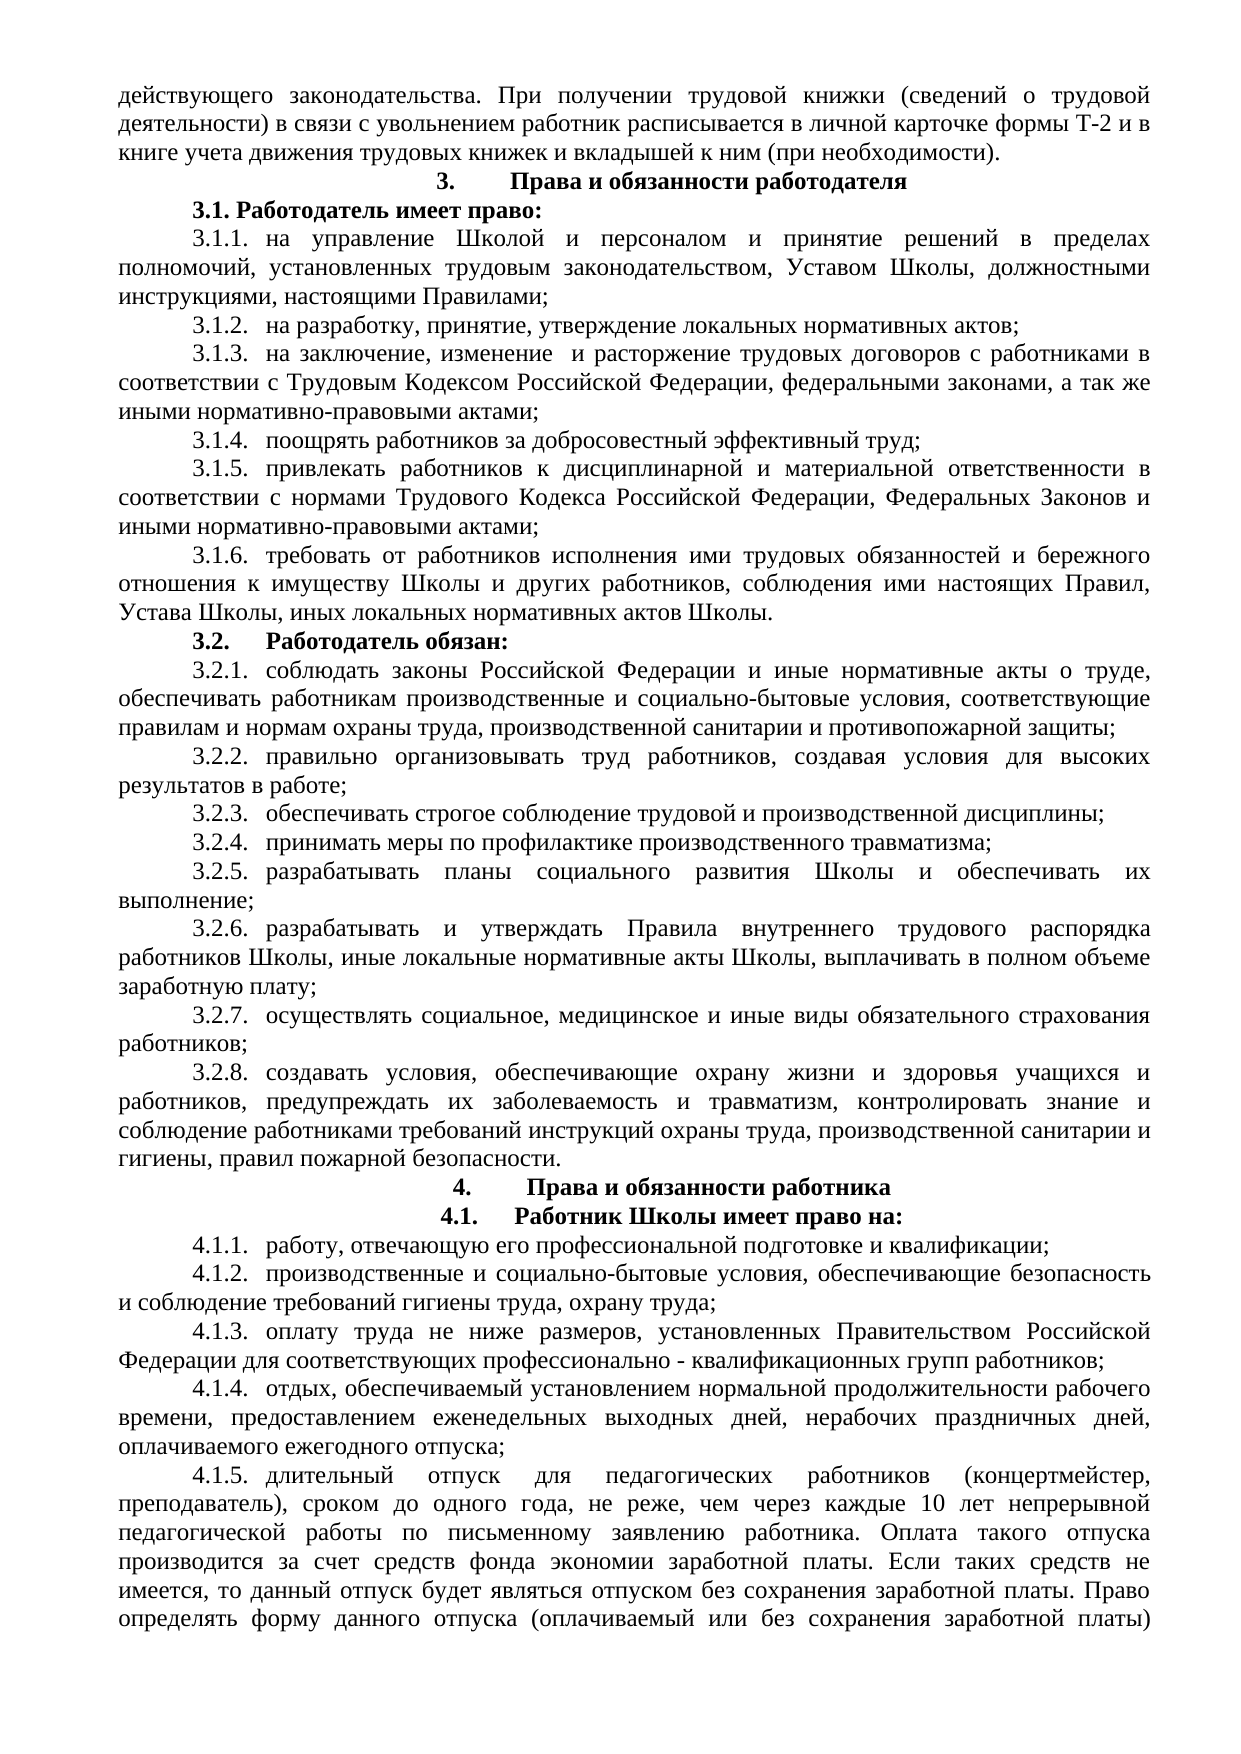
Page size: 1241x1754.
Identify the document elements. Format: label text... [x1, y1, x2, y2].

list отдых, обеспечиваемый установлением нормальной продолжительности рабочего времени, предоставлением еженедельных выходных дней, нерабочих праздничных дней, оплачиваемого ежегодного отпуска; [118, 1373, 1152, 1460]
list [118, 80, 1152, 166]
list Права и обязанности работодателя [118, 166, 1152, 195]
list на разработку, принятие, утверждение локальных нормативных актов; [118, 310, 1152, 338]
list производственные и социально-бытовые условия, обеспечивающие безопасность и соблюдение требований гигиены труда, охрану труда; [118, 1258, 1152, 1316]
list правильно организовывать труд работников, создавая условия для высоких результатов в работе; [118, 741, 1152, 798]
list создавать условия, обеспечивающие охрану жизни и здоровья учащихся и работников, предупреждать их заболеваемость и травматизм, контролировать знание и соблюдение работниками требований инструкций охраны труда, производственной санитарии и гигиены, правил пожарной безопасности. [118, 1057, 1152, 1172]
text 3.1. Работодатель имеет право: [118, 195, 1152, 223]
list требовать от работников исполнения ими трудовых обязанностей и бережного отношения к имуществу Школы и других работников, соблюдения ими настоящих Правил, Устава Школы, иных локальных нормативных актов Школы. [118, 540, 1152, 626]
list работу, отвечающую его профессиональной подготовке и квалификации; [118, 1230, 1152, 1258]
list на заключение, изменение и расторжение трудовых договоров с работниками в соответствии с Трудовым Кодексом Российской Федерации, федеральными законами, а так же иными нормативно-правовыми актами; [118, 338, 1152, 425]
list привлекать работников к дисциплинарной и материальной ответственности в соответствии с нормами Трудового Кодекса Российской Федерации, Федеральных Законов и иными нормативно-правовыми актами; [118, 453, 1152, 540]
list соблюдать законы Российской Федерации и иные нормативные акты о труде, обеспечивать работникам производственные и социально-бытовые условия, соответствующие правилам и нормам охраны труда, производственной санитарии и противопожарной защиты; [118, 655, 1152, 741]
list принимать меры по профилактике производственного травматизма; [118, 827, 1152, 856]
list разрабатывать планы социального развития Школы и обеспечивать их выполнение; [118, 856, 1152, 913]
list осуществлять социальное, медицинское и иные виды обязательного страхования работников; [118, 1000, 1152, 1057]
list оплату труда не ниже размеров, установленных Правительством Российской Федерации для соответствующих профессионально - квалификационных групп работников; [118, 1316, 1152, 1373]
list обеспечивать строгое соблюдение трудовой и производственной дисциплины; [118, 798, 1152, 827]
list разрабатывать и утверждать Правила внутреннего трудового распорядка работников Школы, иные локальные нормативные акты Школы, выплачивать в полном объеме заработную плату; [118, 913, 1152, 1000]
list Работодатель обязан: [118, 626, 1152, 655]
list Работник Школы имеет право на: [118, 1201, 1152, 1230]
list поощрять работников за добросовестный эффективный труд; [118, 425, 1152, 453]
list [118, 1460, 1152, 1632]
list на управление Школой и персоналом и принятие решений в пределах полномочий, установленных трудовым законодательством, Уставом Школы, должностными инструкциями, настоящими Правилами; [118, 223, 1152, 310]
subtitle Права и обязанности работника [118, 1172, 1152, 1201]
